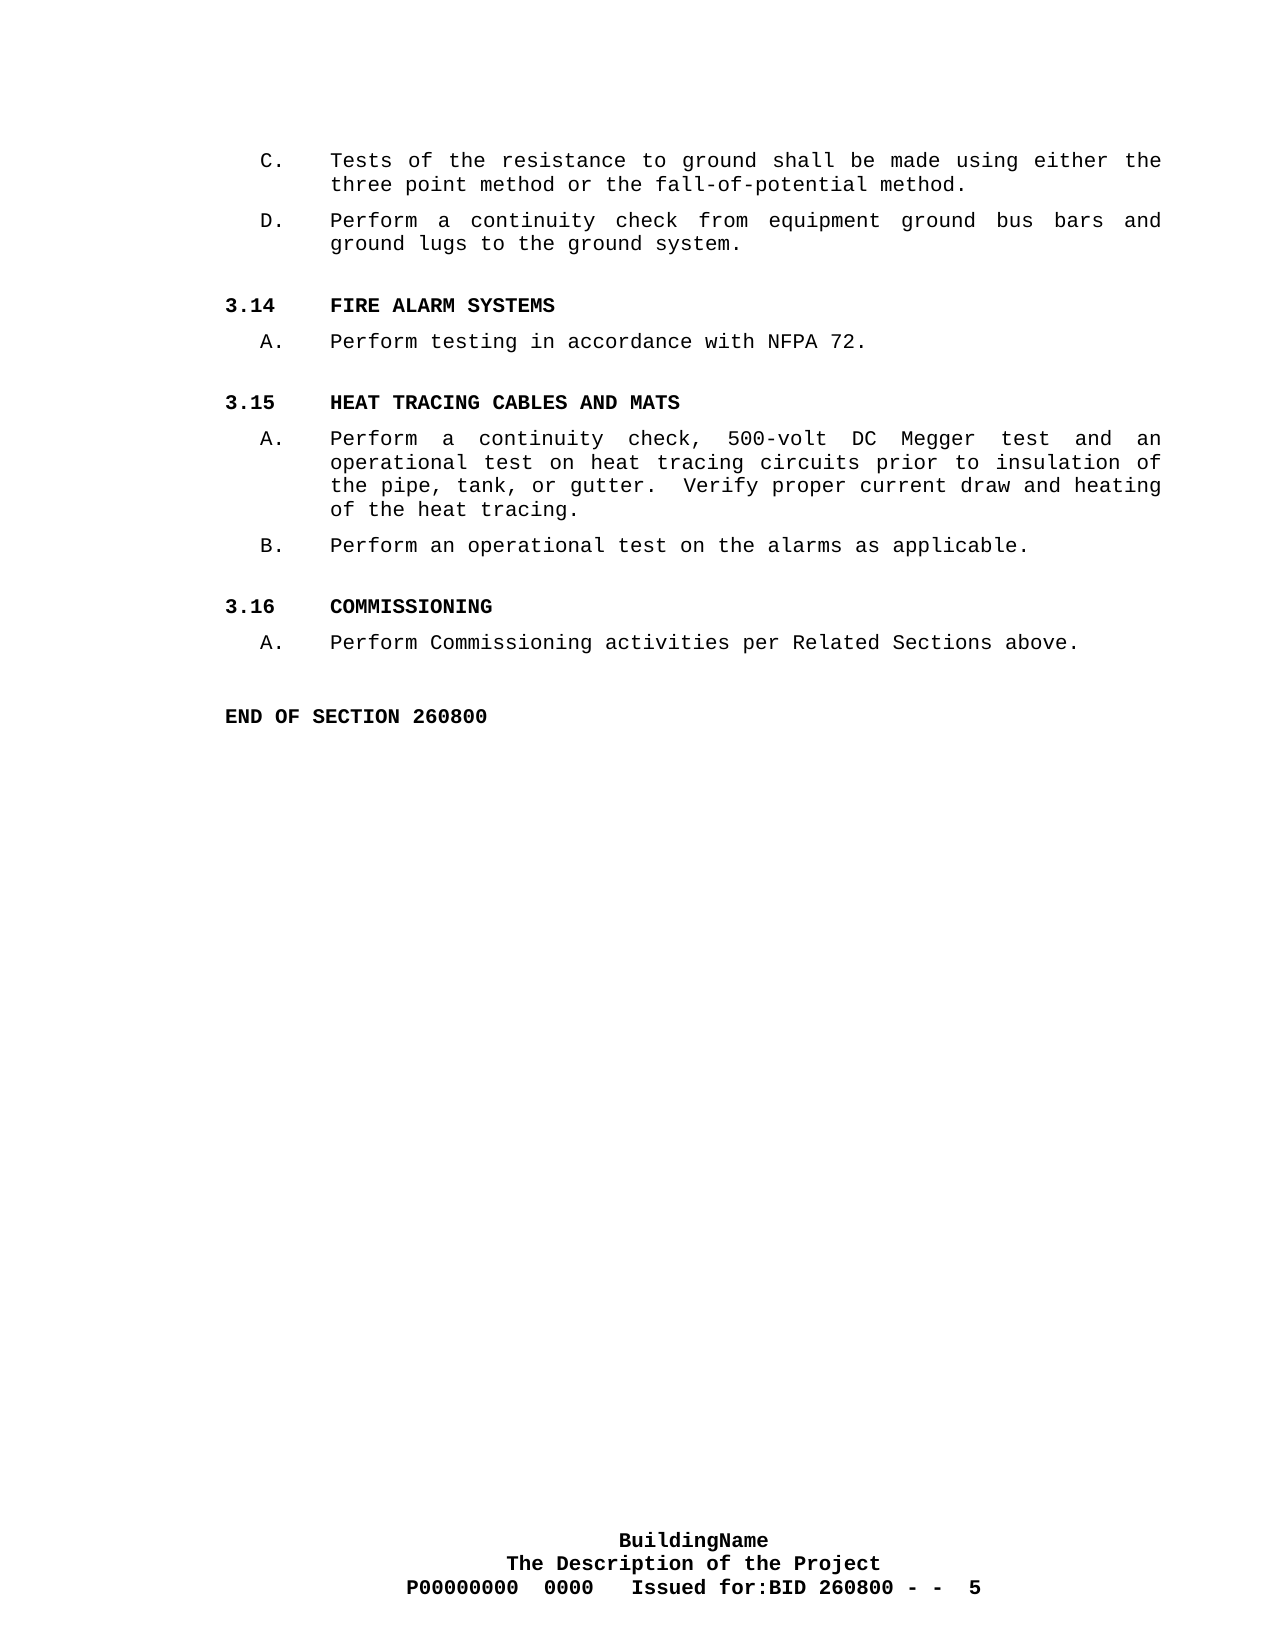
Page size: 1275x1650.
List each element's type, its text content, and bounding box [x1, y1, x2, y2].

text End of section 260800 [225, 706, 1162, 730]
text Perform Commissioning activities per Related Sections above. [285, 632, 1162, 656]
text Perform a continuity check from equipment ground bus bars and ground lugs to the ground system. [285, 210, 1162, 257]
text FIRE ALARM SYSTEMS [225, 294, 1162, 318]
text Perform a continuity check, 500-volt DC Megger test and an operational test on heat tracing circuits prior to insulation of the pipe, tank, or gutter. Verify proper current draw and heating of the heat tracing. [285, 428, 1162, 523]
text Heat Tracing Cables and Mats [225, 392, 1162, 416]
text Perform testing in accordance with NFPA 72. [285, 331, 1162, 354]
text Perform an operational test on the alarms as applicable. [285, 535, 1162, 559]
text Tests of the resistance to ground shall be made using either the three point method or the fall-of-potential method. [285, 150, 1162, 197]
text Commissioning [225, 596, 1162, 620]
